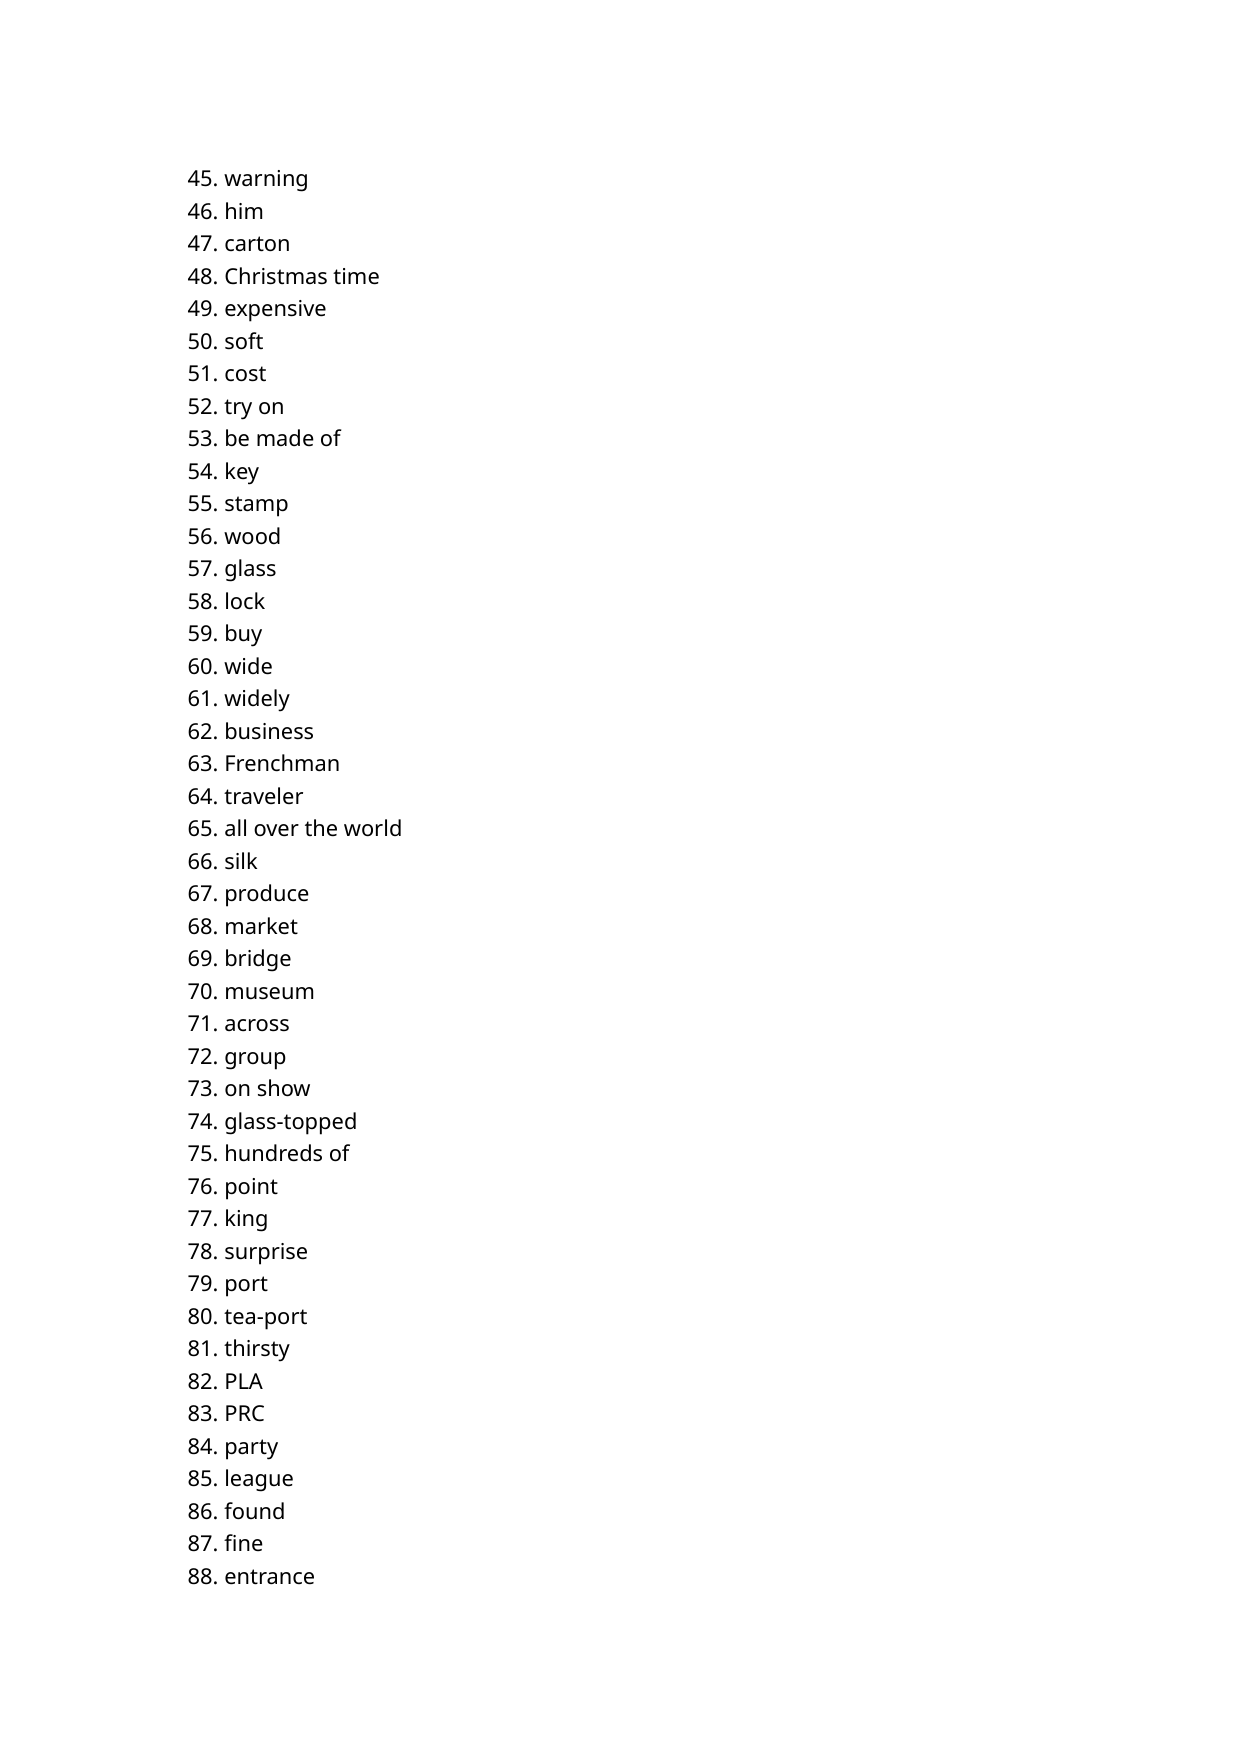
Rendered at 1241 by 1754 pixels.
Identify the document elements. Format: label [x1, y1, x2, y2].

text [187, 162, 1053, 1592]
